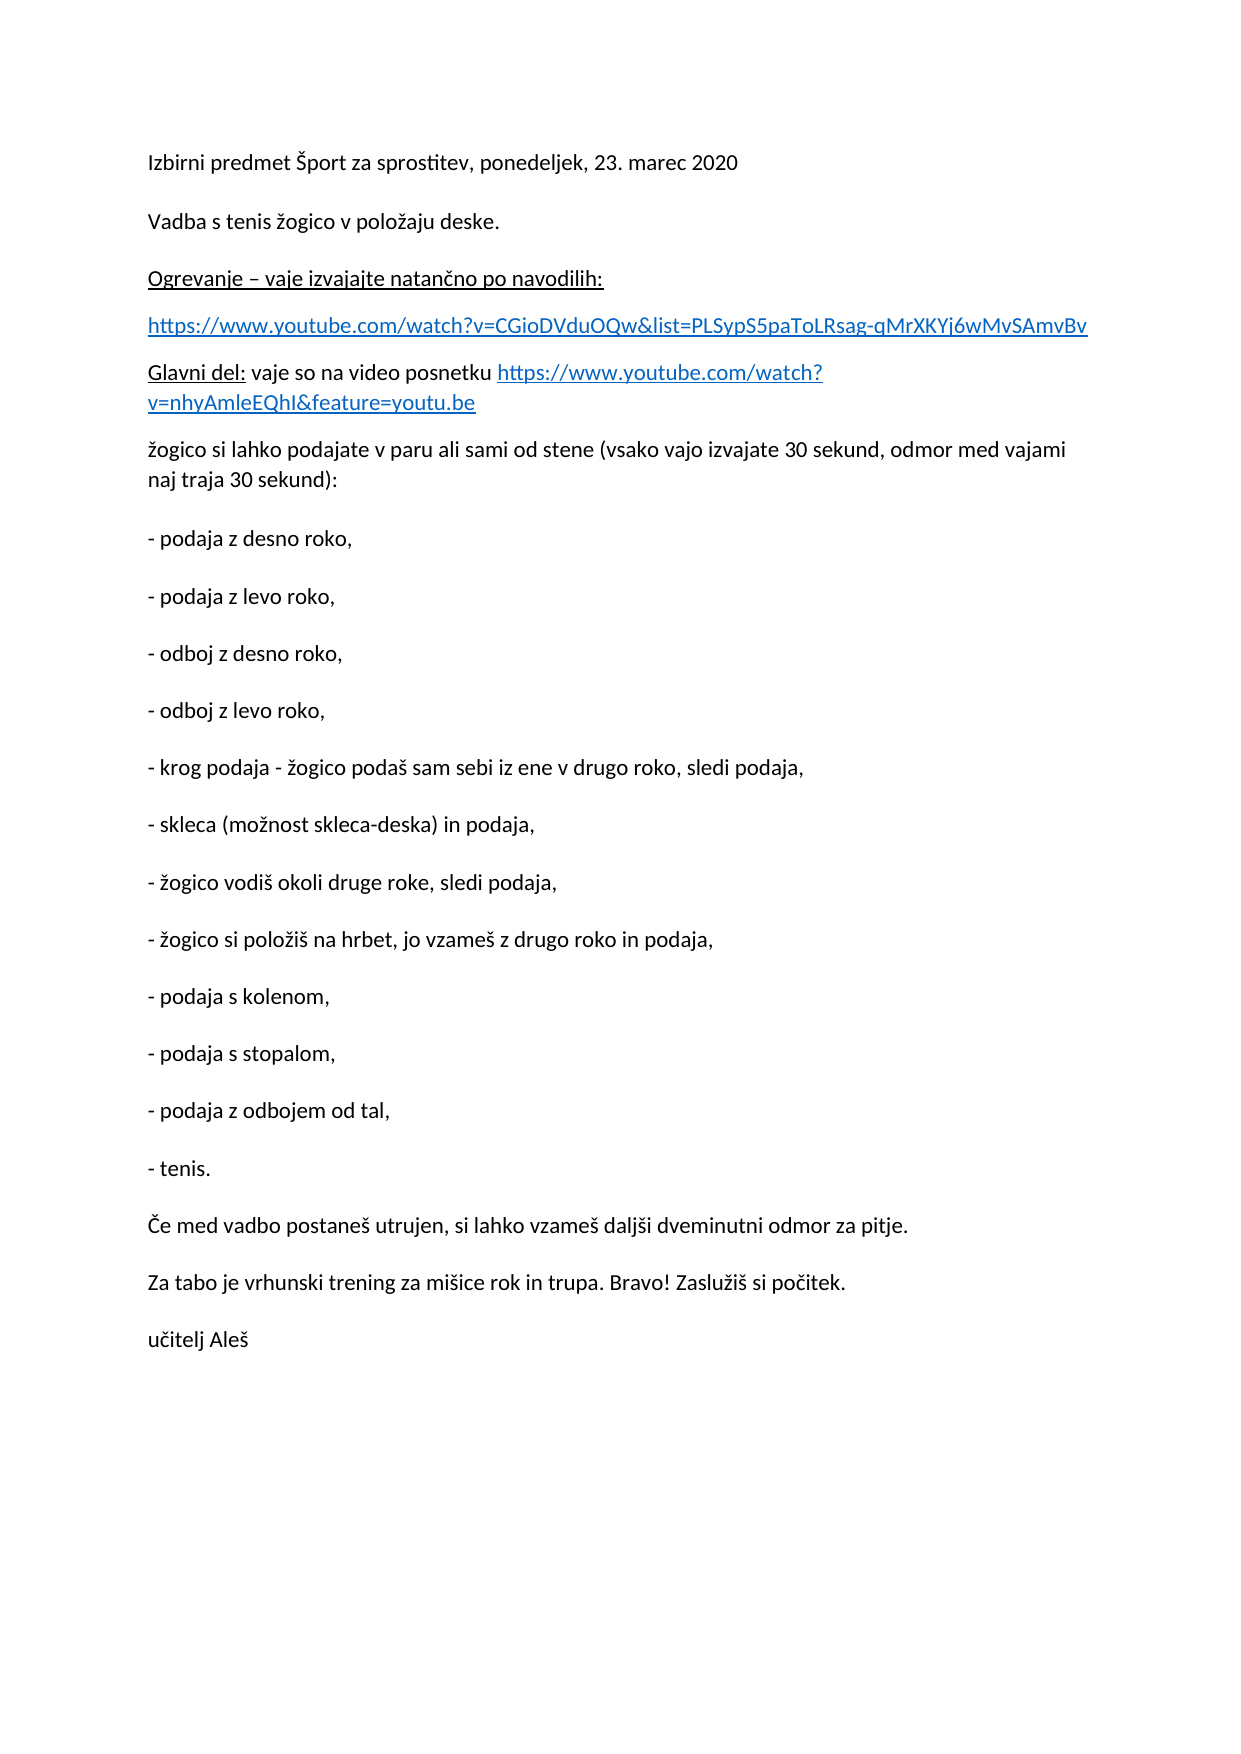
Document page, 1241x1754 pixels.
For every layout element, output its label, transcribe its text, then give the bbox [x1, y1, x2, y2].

text Za tabo je vrhunski trening za mišice rok in trupa. Bravo! Zaslužiš si počitek. [148, 1268, 1093, 1296]
text - podaja s kolenom, [148, 982, 1093, 1010]
text Ogrevanje – vaje izvajajte natančno po navodilih: [148, 264, 1093, 292]
text - skleca (možnost skleca-deska) in podaja, [148, 811, 1093, 838]
text - podaja s stopalom, [148, 1039, 1093, 1067]
text - podaja z levo roko, [148, 582, 1093, 610]
text - odboj z desno roko, [148, 639, 1093, 667]
text - krog podaja - žogico podaš sam sebi iz ene v drugo roko, sledi podaja, [148, 753, 1093, 781]
text Izbirni predmet Šport za sprostitev, ponedeljek, 23. marec 2020 [148, 148, 1093, 176]
text - žogico si položiš na hrbet, jo vzameš z drugo roko in podaja, [148, 925, 1093, 953]
text - žogico vodiš okoli druge roke, sledi podaja, [148, 868, 1093, 896]
text Vadba s tenis žogico v položaju deske. [148, 207, 1093, 235]
text učitelj Aleš [148, 1325, 1093, 1353]
text https://www.youtube.com/watch?v=CGioDVduOQw&list=PLSypS5paToLRsag-qMrXKYj6wMvSAmvBv [148, 311, 1093, 339]
text Glavni del: vaje so na video posnetku https://www.youtube.com/watch?v=nhyAmleEQhI&feature=youtu.be [148, 358, 1093, 416]
text - tenis. [148, 1154, 1093, 1182]
text - odboj z levo roko, [148, 696, 1093, 724]
text Če med vadbo postaneš utrujen, si lahko vzameš daljši dveminutni odmor za pitje. [148, 1211, 1093, 1239]
text - podaja z odbojem od tal, [148, 1096, 1093, 1124]
text - podaja z desno roko, [148, 524, 1093, 553]
text žogico si lahko podajate v paru ali sami od stene (vsako vajo izvajate 30 sekund, odmor med vajami naj traja 30 sekund): [148, 435, 1093, 493]
